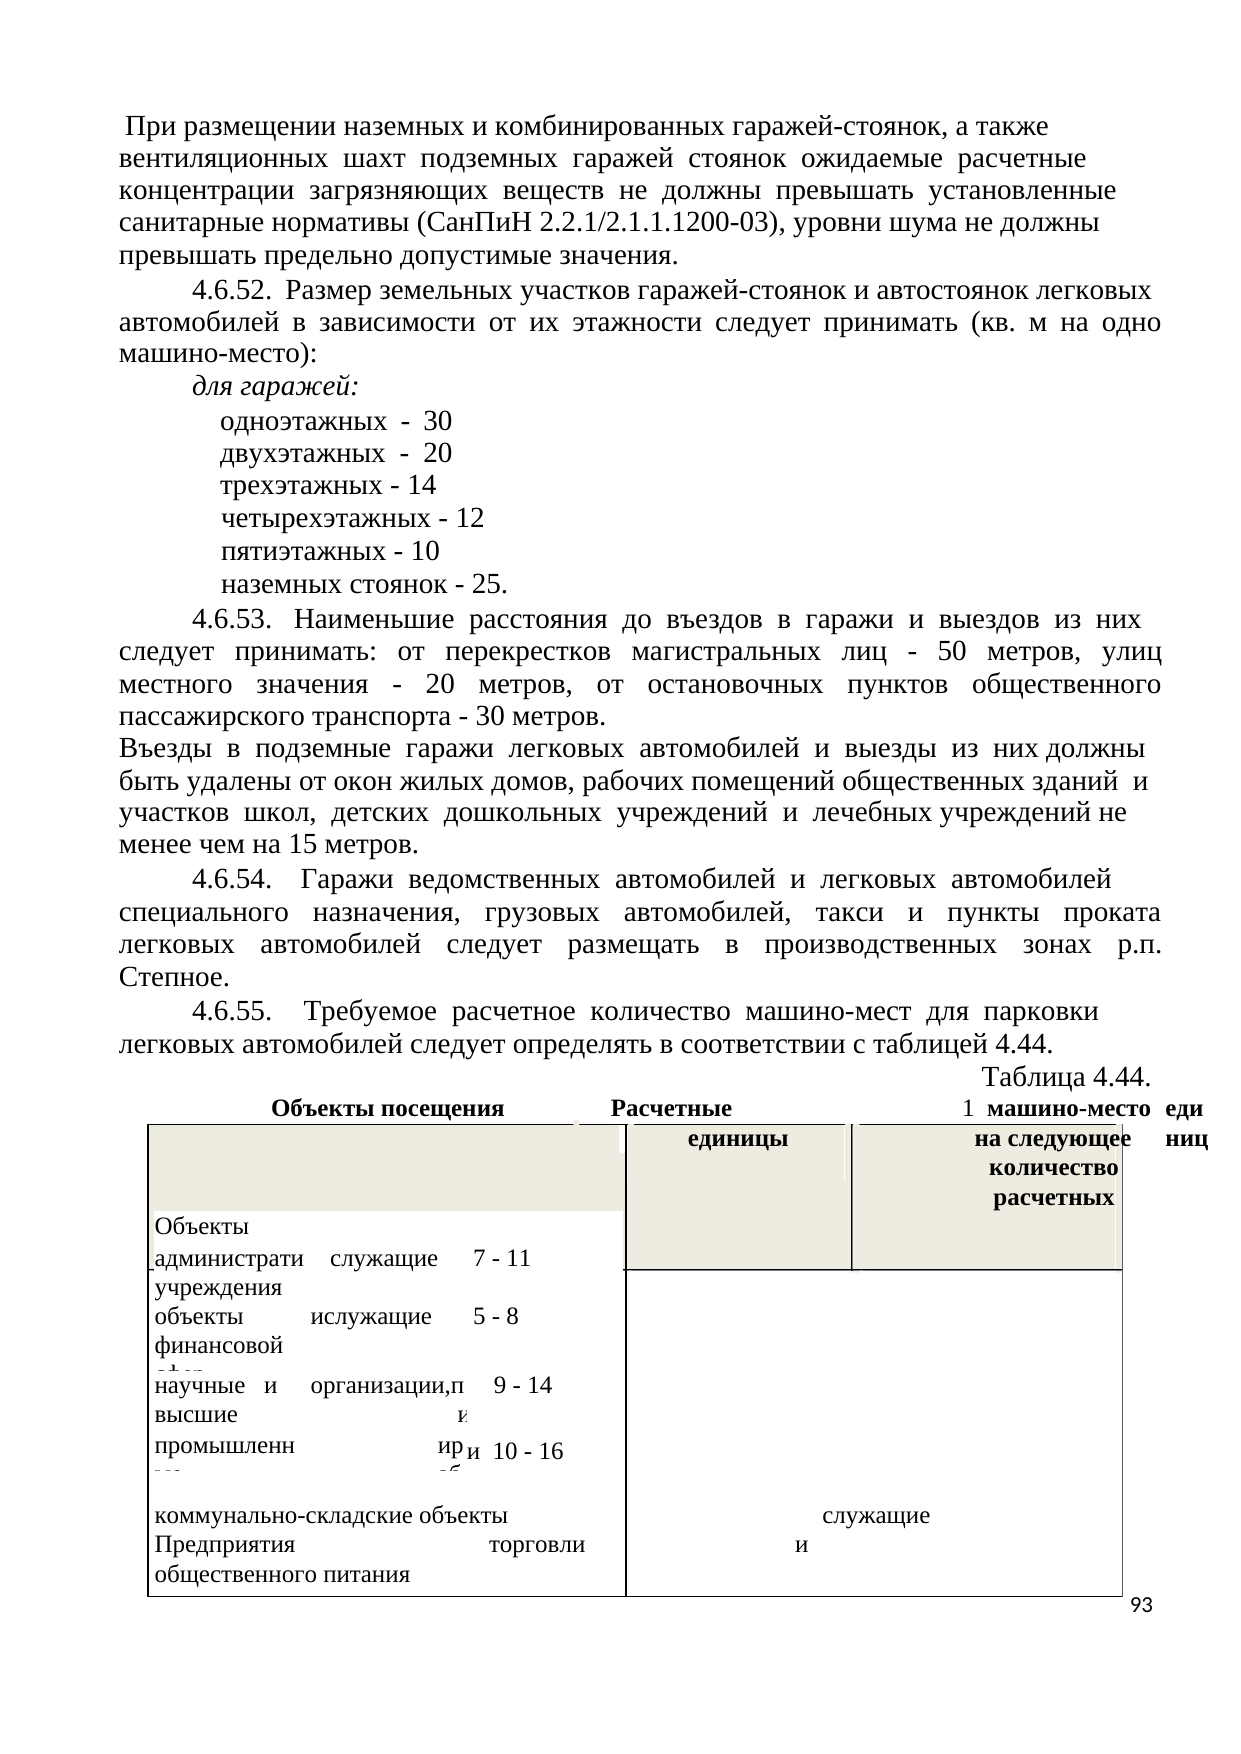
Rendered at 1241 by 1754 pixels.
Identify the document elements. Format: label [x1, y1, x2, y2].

picture [147, 1120, 1123, 1597]
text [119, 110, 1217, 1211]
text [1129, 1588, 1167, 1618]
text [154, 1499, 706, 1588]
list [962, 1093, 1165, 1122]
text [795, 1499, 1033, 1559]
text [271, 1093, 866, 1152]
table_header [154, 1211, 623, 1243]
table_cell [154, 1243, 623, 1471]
